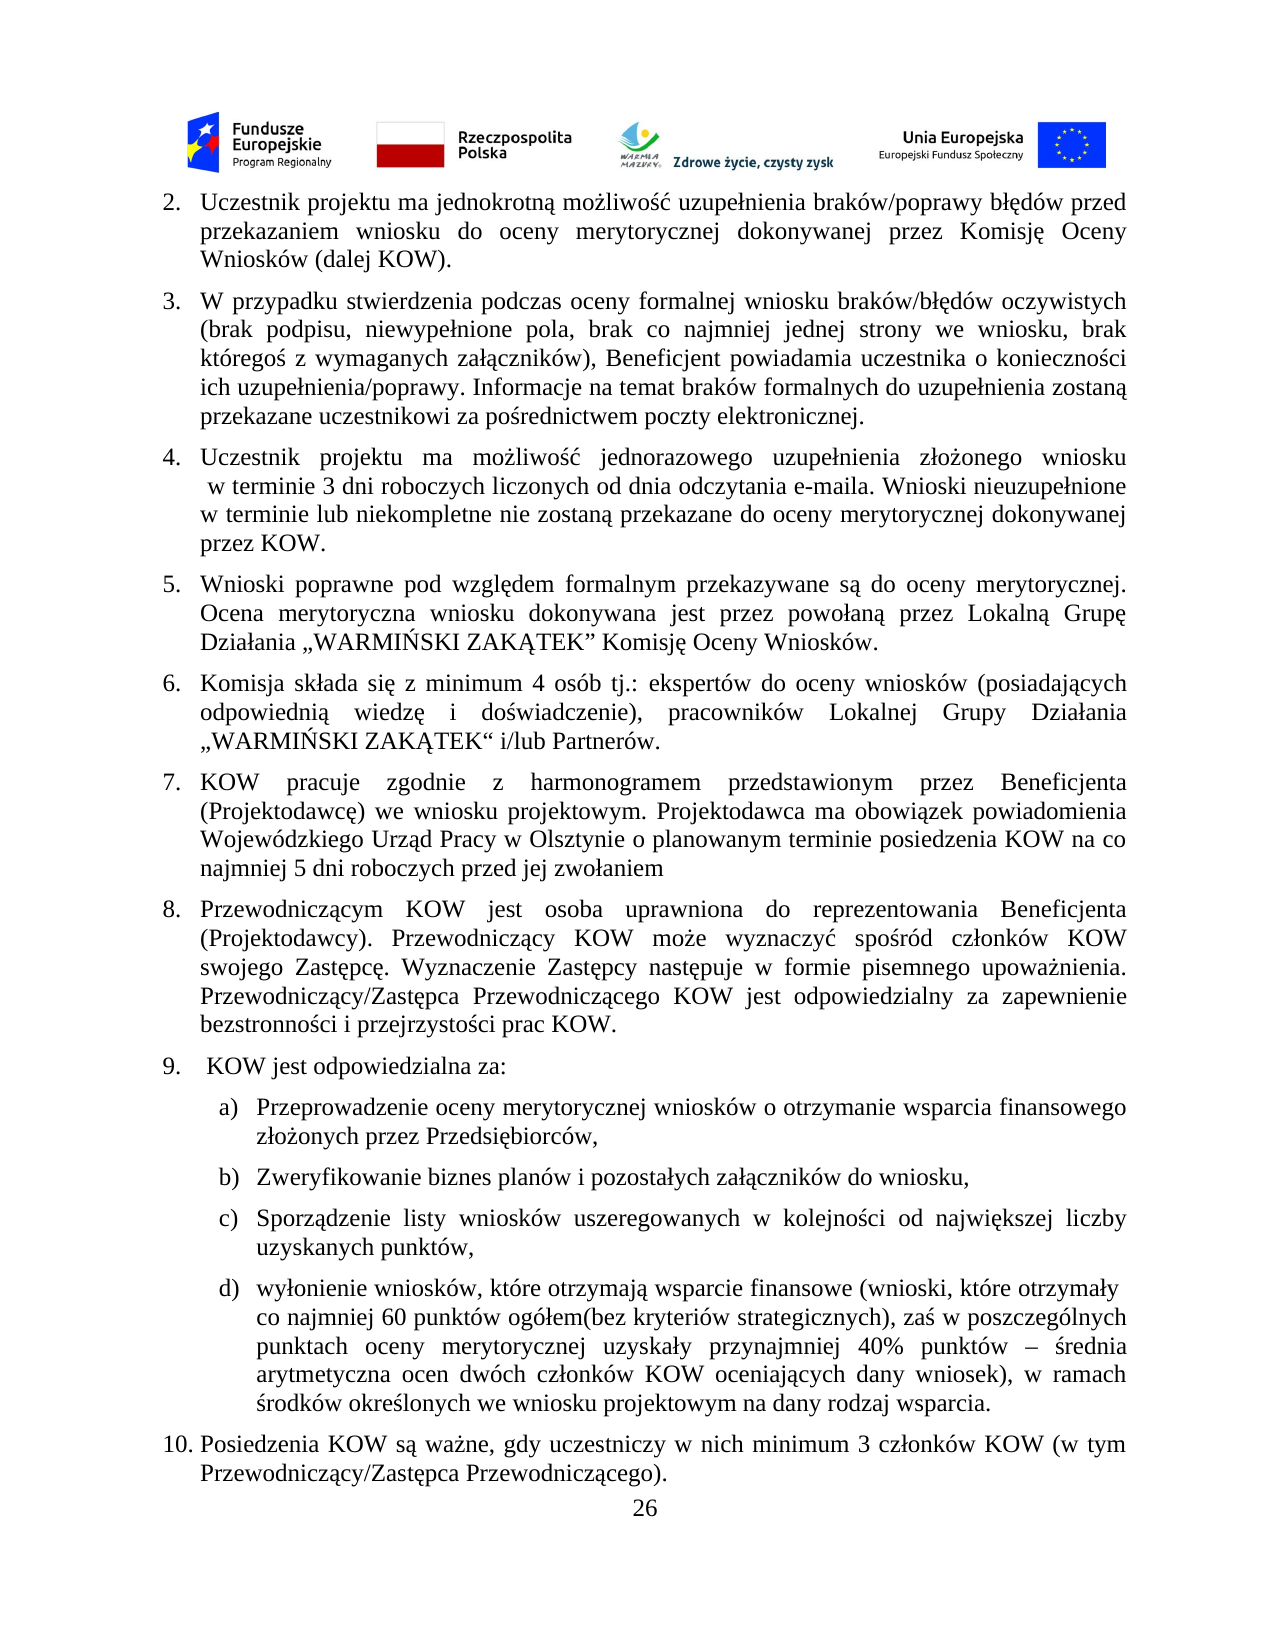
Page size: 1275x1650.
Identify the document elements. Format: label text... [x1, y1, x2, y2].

list KOW jest odpowiedzialna za: [162, 1051, 1127, 1079]
list Uczestnik projektu ma możliwość jednorazowego uzupełnienia złożonego wniosku w terminie 3 dni roboczych liczonych od dnia odczytania e-maila. Wnioski nieuzupełnione w terminie lub niekompletne nie zostaną przekazane do oceny merytorycznej dokonywanej przez KOW. [162, 442, 1127, 557]
list Przewodniczącym KOW jest osoba uprawniona do reprezentowania Beneficjenta (Projektodawcy). Przewodniczący KOW może wyznaczyć spośród członków KOW swojego Zastępcę. Wyznaczenie Zastępcy następuje w formie pisemnego upoważnienia. Przewodniczący/Zastępca Przewodniczącego KOW jest odpowiedzialny za zapewnienie bezstronności i przejrzystości prac KOW. [162, 894, 1127, 1038]
list Sporządzenie listy wniosków uszeregowanych w kolejności od największej liczby uzyskanych punktów, [219, 1203, 1127, 1261]
list Przeprowadzenie oceny merytorycznej wniosków o otrzymanie wsparcia finansowego złożonych przez Przedsiębiorców, [219, 1092, 1127, 1149]
list Uczestnik projektu ma jednokrotną możliwość uzupełnienia braków/poprawy błędów przed przekazaniem wniosku do oceny merytorycznej dokonywanej przez Komisję Oceny Wniosków (dalej KOW). [162, 187, 1127, 273]
list Komisja składa się z minimum 4 osób tj.: ekspertów do oceny wniosków (posiadających odpowiednią wiedzę i doświadczenie), pracowników Lokalnej Grupy Działania „WARMIŃSKI ZAKĄTEK“ i/lub Partnerów. [162, 668, 1127, 754]
list wyłonienie wniosków, które otrzymają wsparcie finansowe (wnioski, które otrzymały co najmniej 60 punktów ogółem(bez kryteriów strategicznych), zaś w poszczególnych punktach oceny merytorycznej uzyskały przynajmniej 40% punktów – średnia arytmetyczna ocen dwóch członków KOW oceniających dany wniosek), w ramach środków określonych we wniosku projektowym na dany rodzaj wsparcia. [219, 1273, 1127, 1417]
list Posiedzenia KOW są ważne, gdy uczestniczy w nich minimum 3 członków KOW (w tym Przewodniczący/Zastępca Przewodniczącego). [162, 1429, 1127, 1487]
list Zweryfikowanie biznes planów i pozostałych załączników do wniosku, [219, 1162, 1127, 1191]
list W przypadku stwierdzenia podczas oceny formalnej wniosku braków/błędów oczywistych (brak podpisu, niewypełnione pola, brak co najmniej jednej strony we wniosku, brak któregoś z wymaganych załączników), Beneficjent powiadamia uczestnika o konieczności ich uzupełnienia/poprawy. Informacje na temat braków formalnych do uzupełnienia zostaną przekazane uczestnikowi za pośrednictwem poczty elektronicznej. [162, 286, 1127, 429]
list KOW pracuje zgodnie z harmonogramem przedstawionym przez Beneficjenta (Projektodawcę) we wniosku projektowym. Projektodawca ma obowiązek powiadomienia Wojewódzkiego Urząd Pracy w Olsztynie o planowanym terminie posiedzenia KOW na co najmniej 5 dni roboczych przed jej zwołaniem [162, 767, 1127, 882]
list Wnioski poprawne pod względem formalnym przekazywane są do oceny merytorycznej. Ocena merytoryczna wniosku dokonywana jest przez powołaną przez Lokalną Grupę Działania „WARMIŃSKI ZAKĄTEK” Komisję Oceny Wniosków. [162, 569, 1127, 656]
picture [162, 94, 1128, 187]
